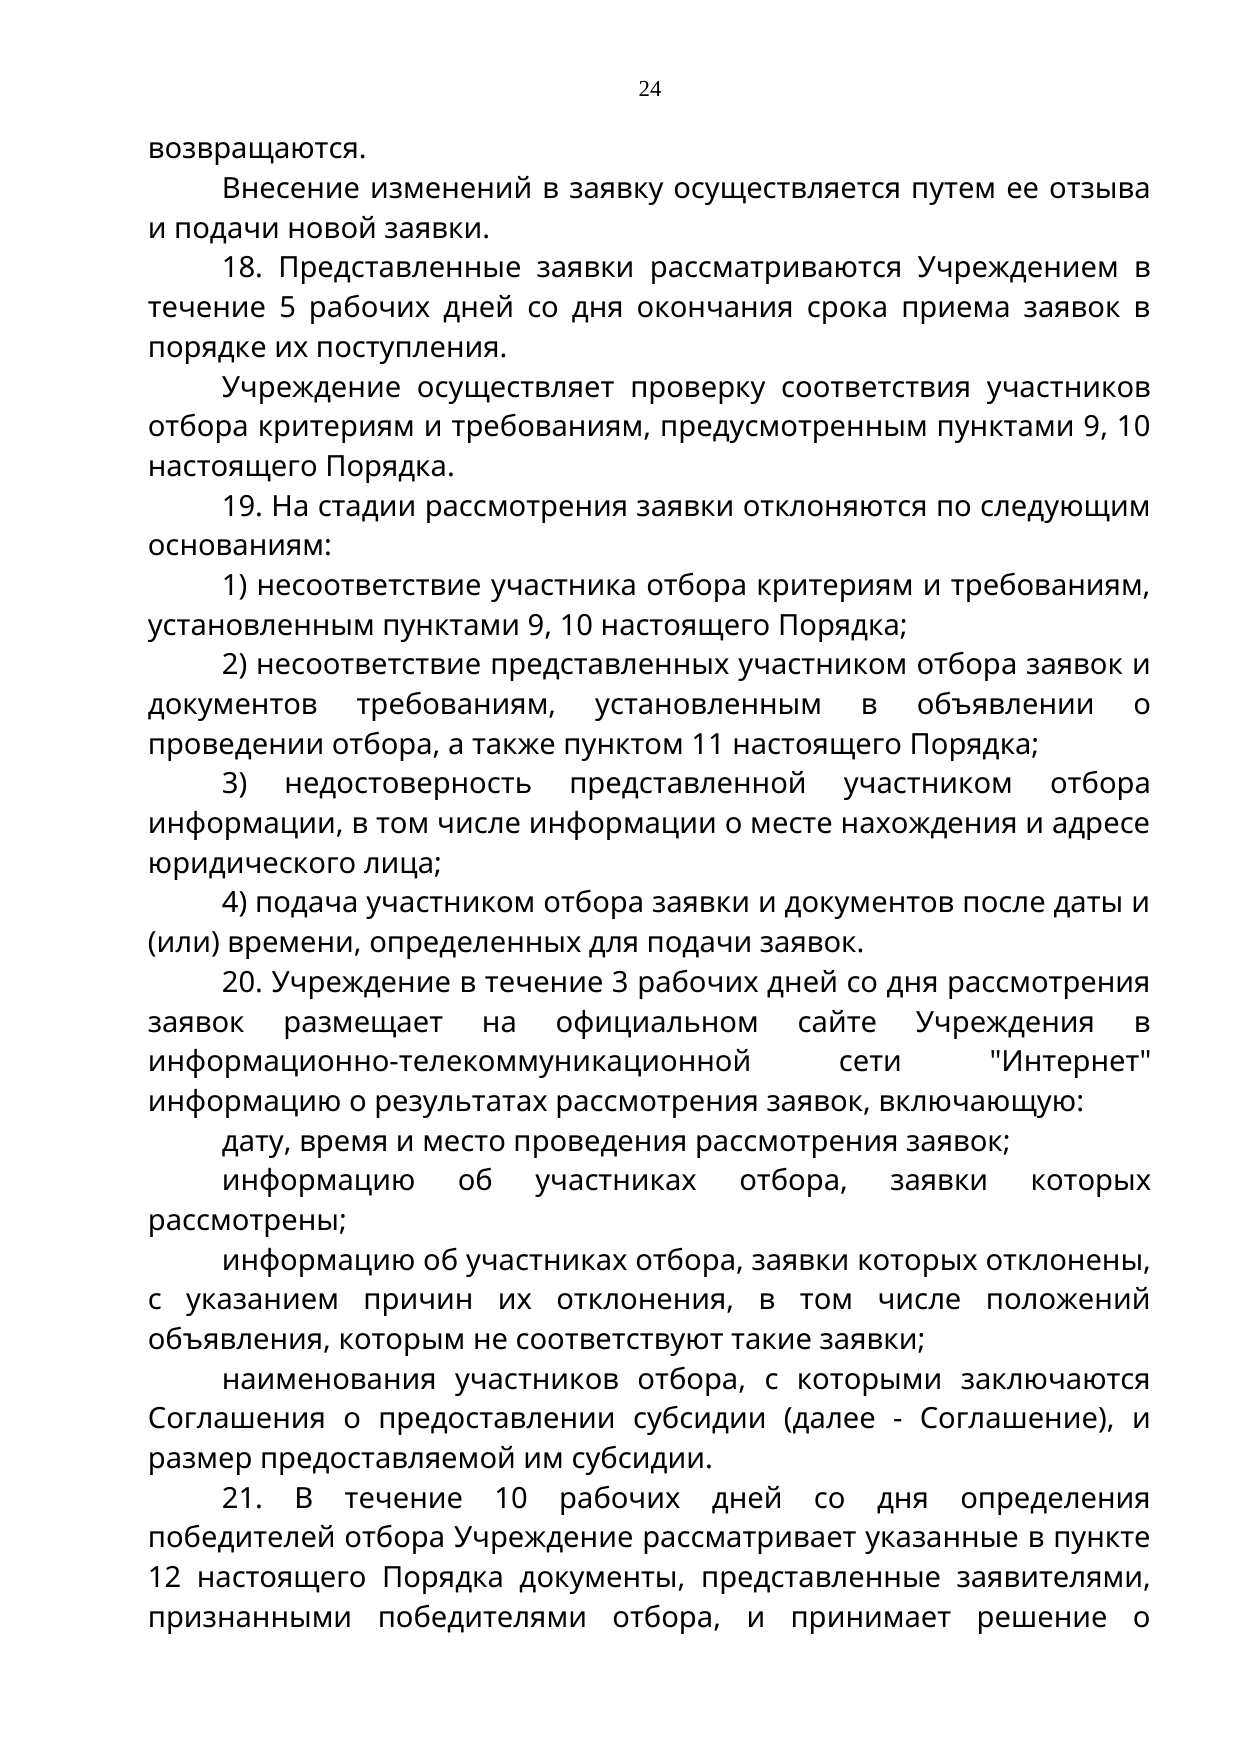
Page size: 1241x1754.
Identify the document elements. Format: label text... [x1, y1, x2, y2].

text дату, время и место проведения рассмотрения заявок; [148, 1120, 1152, 1159]
text 19. На стадии рассмотрения заявки отклоняются по следующим основаниям: [148, 485, 1152, 564]
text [148, 128, 1152, 167]
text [148, 1477, 1152, 1636]
text Внесение изменений в заявку осуществляется путем ее отзыва и подачи новой заявки. [148, 167, 1152, 247]
text 18. Представленные заявки рассматриваются Учреждением в течение 5 рабочих дней со дня окончания срока приема заявок в порядке их поступления. [148, 247, 1152, 366]
text 3) недостоверность представленной участником отбора информации, в том числе информации о месте нахождения и адресе юридического лица; [148, 763, 1152, 882]
text 1) несоответствие участника отбора критериям и требованиям, установленным пунктами 9, 10 настоящего Порядка; [148, 564, 1152, 644]
text наименования участников отбора, с которыми заключаются Соглашения о предоставлении субсидии (далее - Соглашение), и размер предоставляемой им субсидии. [148, 1358, 1152, 1477]
text информацию об участниках отбора, заявки которых отклонены, с указанием причин их отклонения, в том числе положений объявления, которым не соответствуют такие заявки; [148, 1239, 1152, 1358]
text информацию об участниках отбора, заявки которых рассмотрены; [148, 1159, 1152, 1239]
text 2) несоответствие представленных участником отбора заявок и документов требованиям, установленным в объявлении о проведении отбора, а также пунктом 11 настоящего Порядка; [148, 644, 1152, 763]
text 20. Учреждение в течение 3 рабочих дней со дня рассмотрения заявок размещает на официальном сайте Учреждения в информационно-телекоммуникационной сети "Интернет" информацию о результатах рассмотрения заявок, включающую: [148, 961, 1152, 1120]
text 4) подача участником отбора заявки и документов после даты и (или) времени, определенных для подачи заявок. [148, 882, 1152, 961]
text Учреждение осуществляет проверку соответствия участников отбора критериям и требованиям, предусмотренным пунктами 9, 10 настоящего Порядка. [148, 366, 1152, 485]
